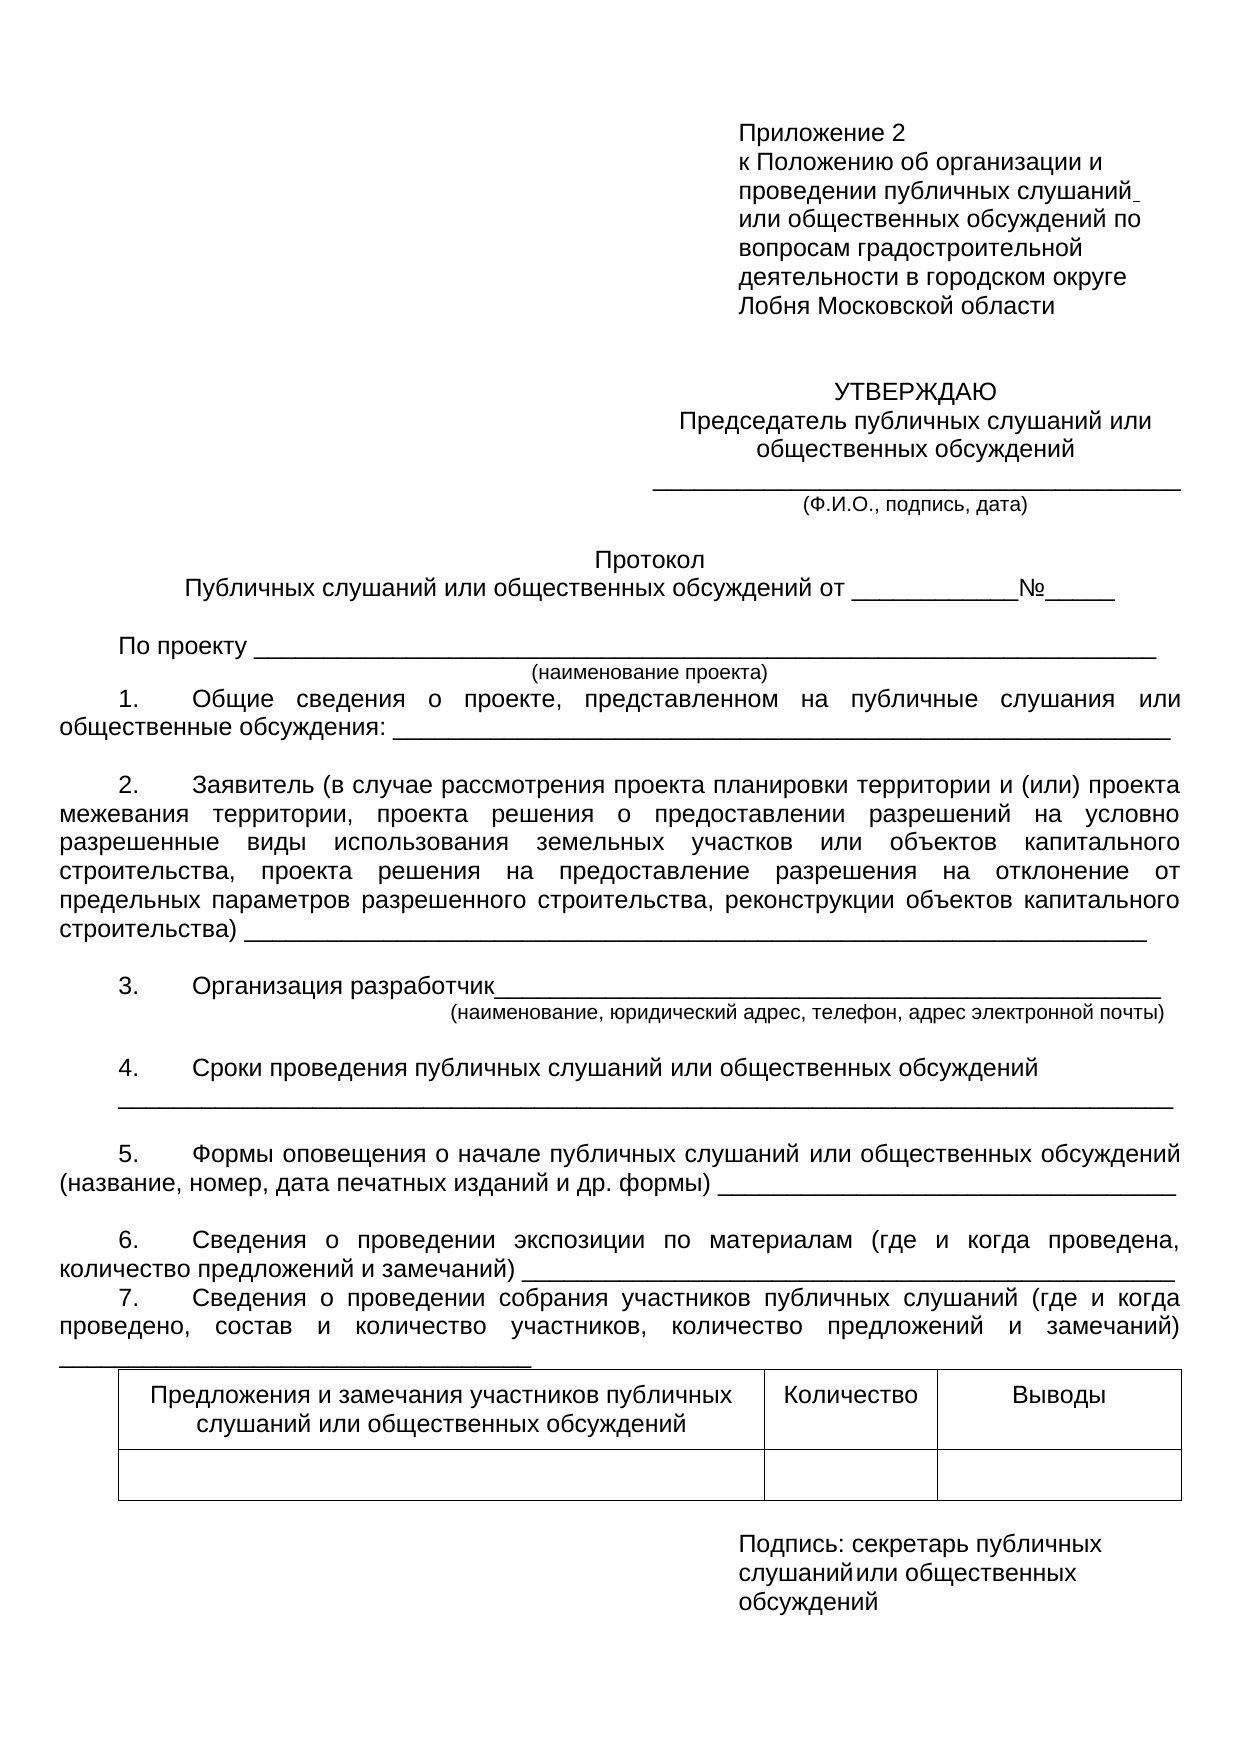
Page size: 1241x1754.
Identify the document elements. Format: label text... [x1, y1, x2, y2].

table_header Предложения и замечания участников публичных слушаний или общественных обсуждений [119, 1370, 764, 1448]
text Публичных слушаний или общественных обсуждений от ____________№_____ [118, 573, 1181, 602]
list Заявитель (в случае рассмотрения проекта планировки территории и (или) проекта межевания территории, проекта решения о предоставлении разрешений на условно разрешенные виды использования земельных участков или объектов капитального строительства, проекта решения на предоставление разрешения на отклонение от предельных параметров разрешенного строительства, реконструкции объектов капитального строительства) _________________________________________________________________ [59, 770, 1181, 942]
list Организация разработчик________________________________________________ [59, 971, 1181, 1000]
text Подпись: секретарь публичных слушаний или общественных обсуждений [738, 1529, 1181, 1616]
text Протокол [118, 544, 1181, 573]
table_cell [119, 1450, 764, 1499]
list Формы оповещения о начале публичных слушаний или общественных обсуждений (название, номер, дата печатных изданий и др. формы) _________________________________ [59, 1139, 1181, 1196]
text ______________________________________ [650, 463, 1181, 492]
text ____________________________________________________________________________ [59, 1081, 1181, 1110]
text (наименование проекта) [59, 659, 1181, 683]
text По проекту _________________________________________________________________ [59, 631, 1181, 659]
text Приложение 2 [738, 118, 1181, 147]
text УТВЕРЖДАЮ [650, 377, 1181, 406]
table_header Количество [765, 1370, 937, 1448]
list Сведения о проведении собрания участников публичных слушаний (где и когда проведено, состав и количество участников, количество предложений и замечаний) __________________________________ [59, 1282, 1181, 1369]
text (наименование, юридический адрес, телефон, адрес электронной почты) [59, 1000, 1181, 1024]
list Общие сведения о проекте, представленном на публичные слушания или общественные обсуждения: ________________________________________________________ [59, 683, 1181, 741]
list Сроки проведения публичных слушаний или общественных обсуждений [59, 1052, 1181, 1081]
table_cell [765, 1450, 937, 1499]
table_header Выводы [938, 1370, 1181, 1448]
text Председатель публичных слушаний или общественных обсуждений [650, 406, 1181, 463]
table_cell [938, 1450, 1181, 1499]
text к Положению об организации и проведении публичных слушаний или общественных обсуждений по вопросам градостроительной деятельности в городском округе Лобня Московской области [738, 147, 1181, 319]
text (Ф.И.О., подпись, дата) [650, 492, 1181, 516]
list Сведения о проведении экспозиции по материалам (где и когда проведена, количество предложений и замечаний) _______________________________________________ [59, 1225, 1181, 1282]
